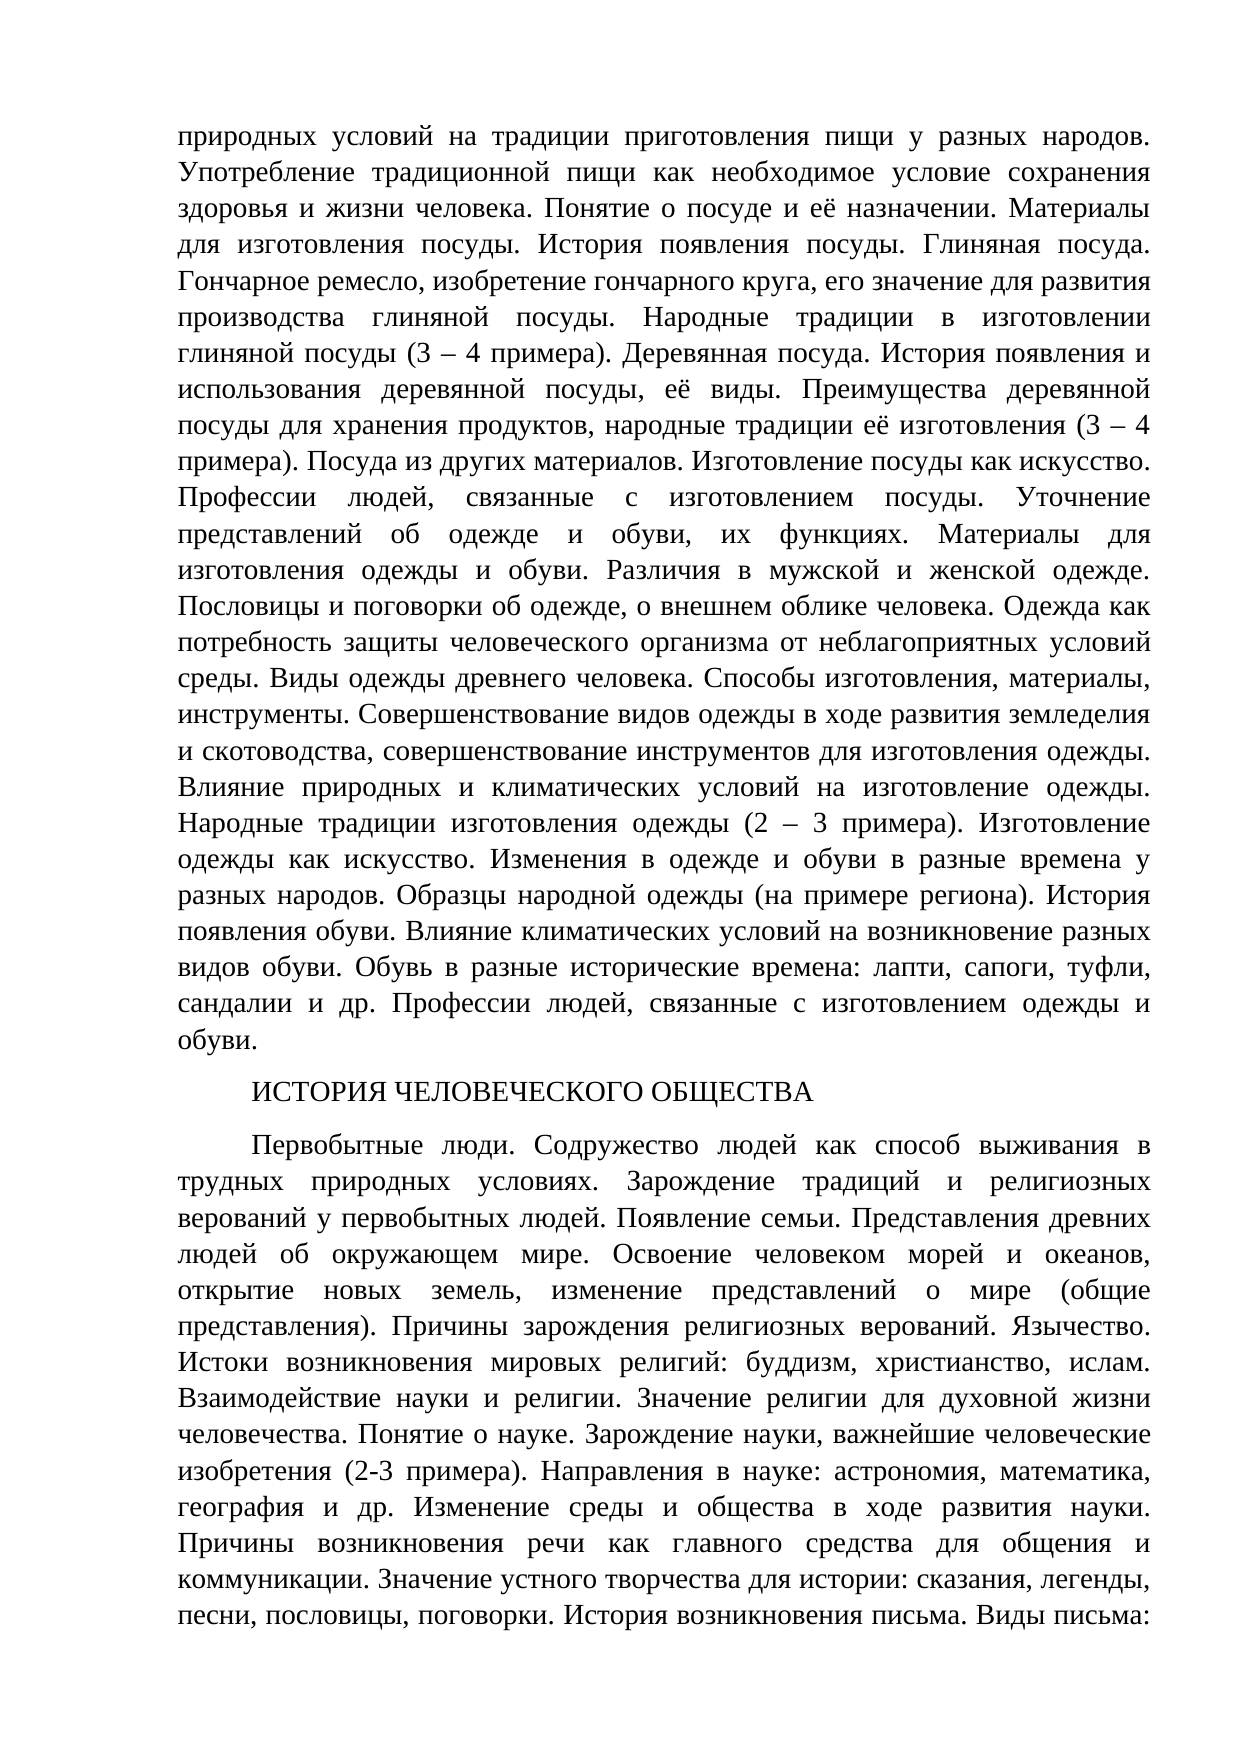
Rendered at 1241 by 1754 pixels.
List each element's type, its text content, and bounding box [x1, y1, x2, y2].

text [177, 1127, 1152, 1631]
text ИСТОРИЯ ЧЕЛОВЕЧЕСКОГО ОБЩЕСТВА [177, 1074, 1152, 1108]
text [177, 118, 1152, 1055]
